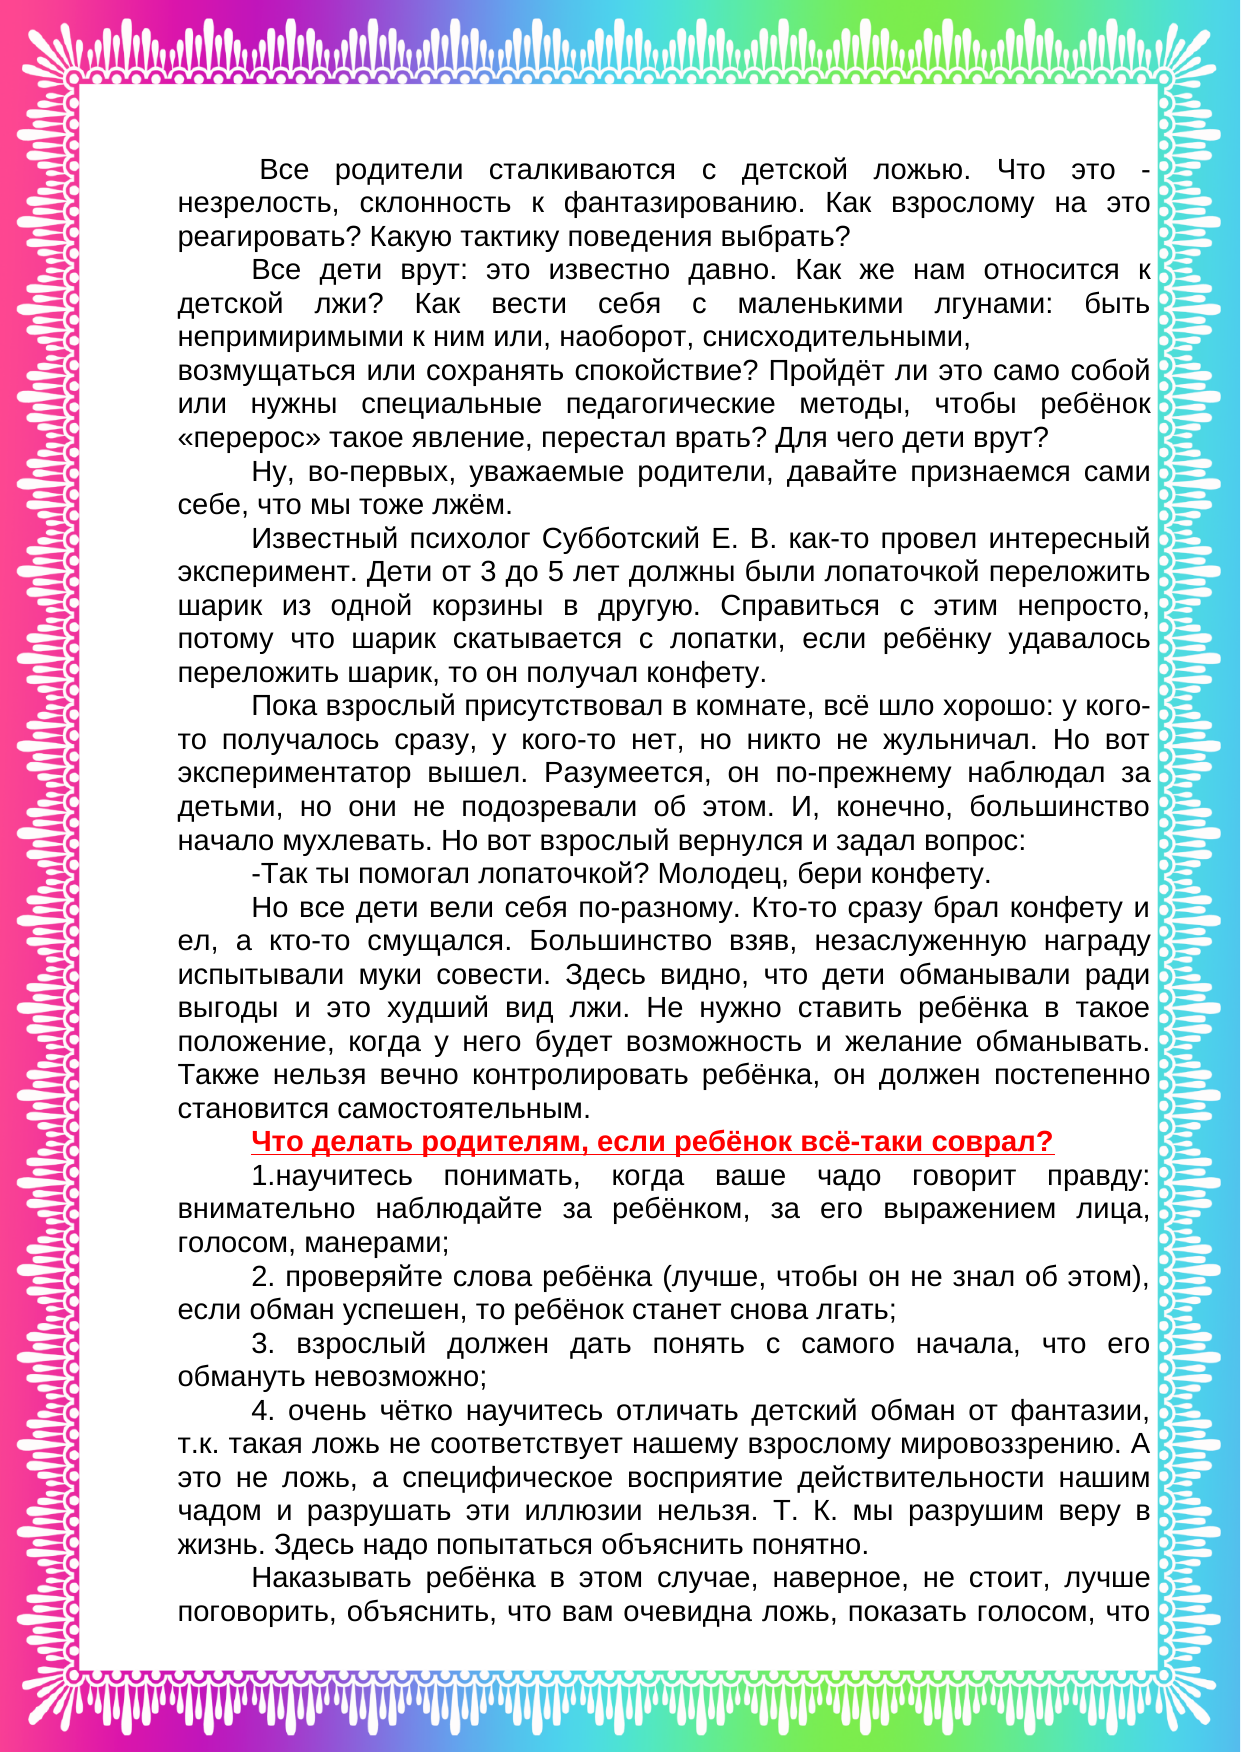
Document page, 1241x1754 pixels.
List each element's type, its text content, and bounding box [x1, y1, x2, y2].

text возмущаться или сохранять спокойствие? Пройдёт ли это само собой или нужны специальные педагогические методы, чтобы ребёнок «перерос» такое явление, перестал врать? Для чего дети врут? [177, 353, 1152, 453]
text 1.научитесь понимать, когда ваше чадо говорит правду: внимательно наблюдайте за ребёнком, за его выражением лица, голосом, манерами; [177, 1158, 1152, 1258]
text Все дети врут: это известно давно. Как же нам относится к детской лжи? Как вести себя с маленькими лгунами: быть непримиримыми к ним или, наоборот, снисходительными, [177, 252, 1152, 353]
text Что делать родителям, если ребёнок всё-таки соврал? [177, 1124, 1152, 1158]
text Известный психолог Субботский Е. В. как-то провел интересный эксперимент. Дети от 3 до 5 лет должны были лопаточкой переложить шарик из одной корзины в другую. Справиться с этим непросто, потому что шарик скатывается с лопатки, если ребёнку удавалось переложить шарик, то он получал конфету. [177, 521, 1152, 688]
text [177, 1560, 1152, 1627]
text 4. очень чётко научитесь отличать детский обман от фантазии, т.к. такая ложь не соответствует нашему взрослому мировоззрению. А это не ложь, а специфическое восприятие действительности нашим чадом и разрушать эти иллюзии нельзя. Т. К. мы разрушим веру в жизнь. Здесь надо попытаться объяснить понятно. [177, 1393, 1152, 1560]
text 2. проверяйте слова ребёнка (лучше, чтобы он не знал об этом), если обман успешен, то ребёнок станет снова лгать; [177, 1258, 1152, 1326]
text Пока взрослый присутствовал в комнате, всё шло хорошо: у кого-то получалось сразу, у кого-то нет, но никто не жульничал. Но вот экспериментатор вышел. Разумеется, он по-прежнему наблюдал за детьми, но они не подозревали об этом. И, конечно, большинство начало мухлевать. Но вот взрослый вернулся и задал вопрос: [177, 688, 1152, 856]
text -Так ты помогал лопаточкой? Молодец, бери конфету. [177, 856, 1152, 889]
text Все родители сталкиваются с детской ложью. Что это - незрелость, склонность к фантазированию. Как взрослому на это реагировать? Какую тактику поведения выбрать? [177, 152, 1152, 252]
picture [0, 0, 1241, 1752]
text Ну, во-первых, уважаемые родители, давайте признаемся сами себе, что мы тоже лжём. [177, 453, 1152, 521]
text 3. взрослый должен дать понять с самого начала, что его обмануть невозможно; [177, 1326, 1152, 1393]
text Но все дети вели себя по-разному. Кто-то сразу брал конфету и ел, а кто-то смущался. Большинство взяв, незаслуженную награду испытывали муки совести. Здесь видно, что дети обманывали ради выгоды и это худший вид лжи. Не нужно ставить ребёнка в такое положение, когда у него будет возможность и желание обманывать. Также нельзя вечно контролировать ребёнка, он должен постепенно становится самостоятельным. [177, 889, 1152, 1124]
